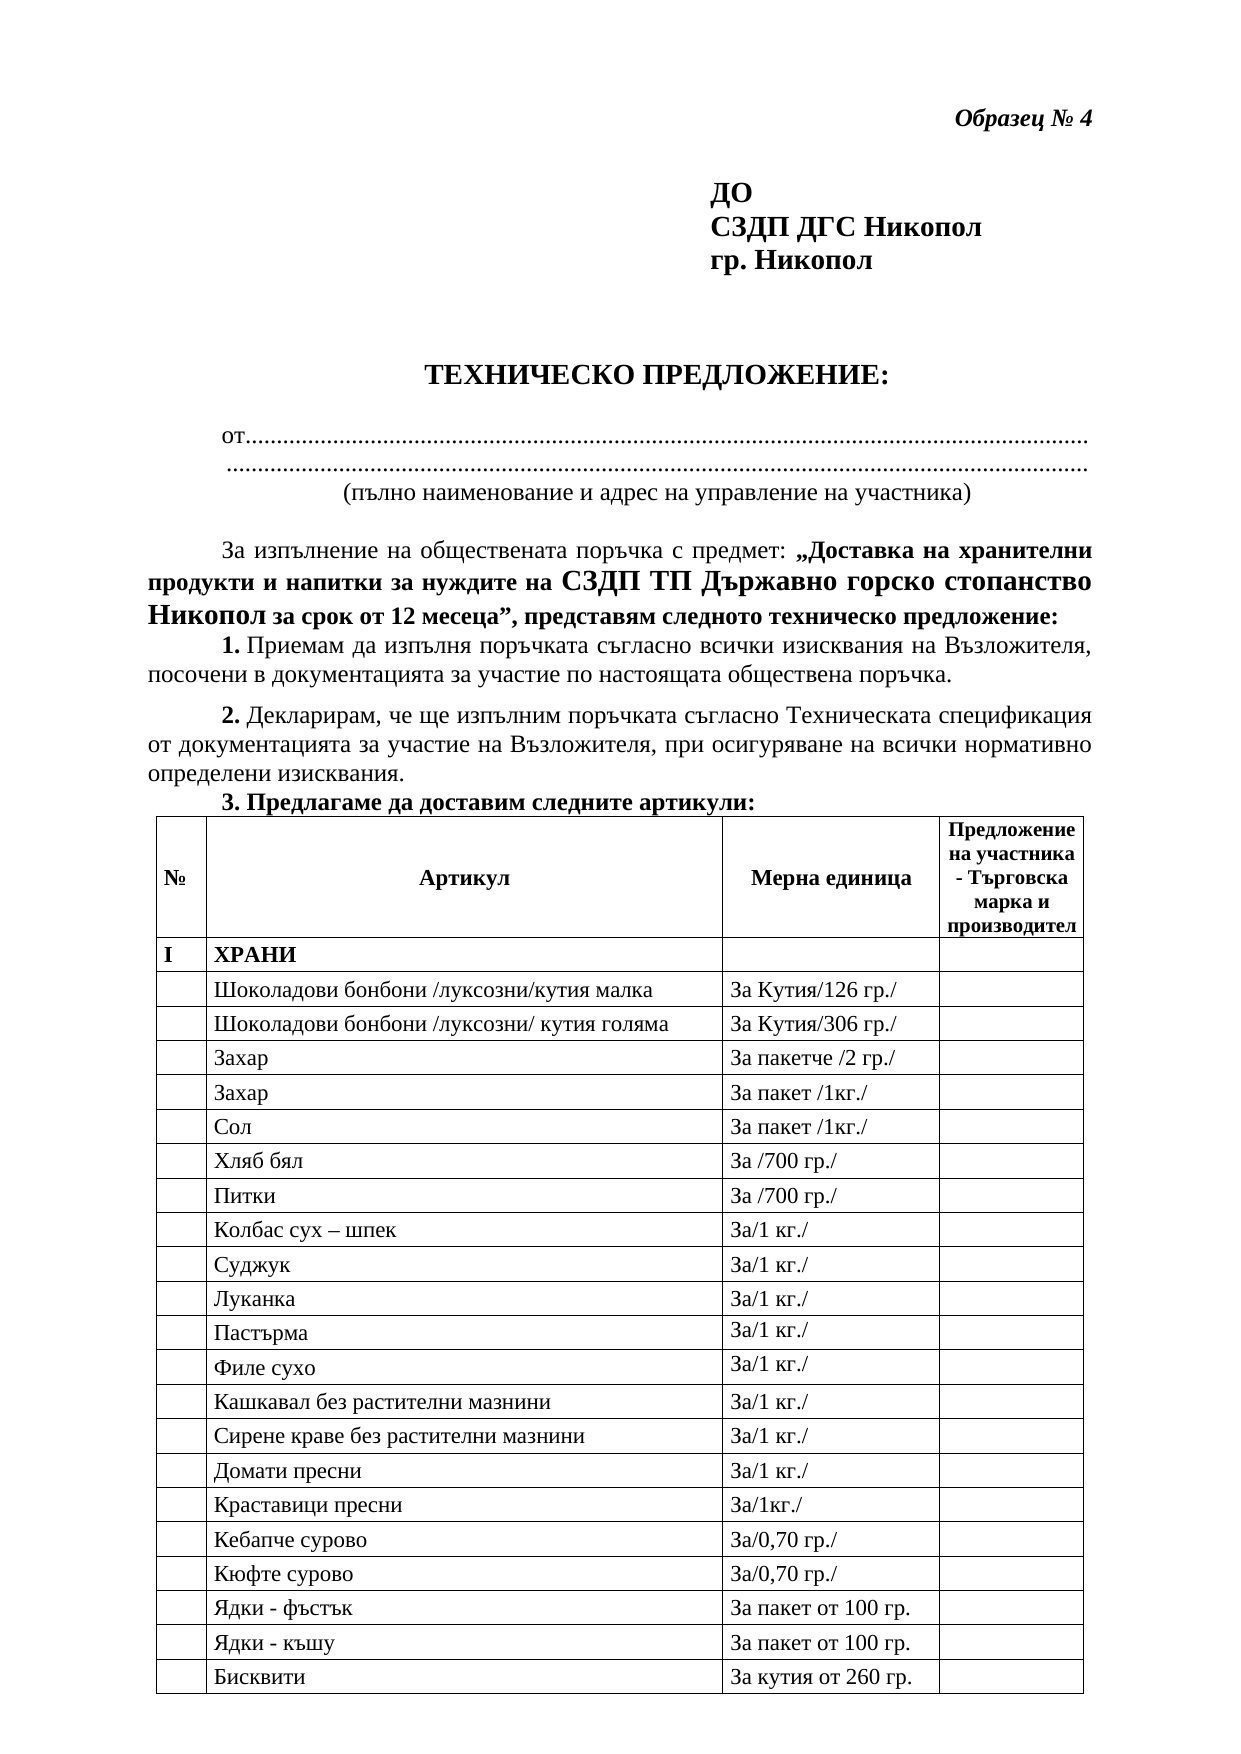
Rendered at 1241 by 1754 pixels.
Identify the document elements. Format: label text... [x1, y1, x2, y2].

table_cell [940, 1625, 1083, 1659]
table_cell За пакет от 100 гр. [723, 1625, 939, 1659]
text 3. Предлагаме да доставим следните артикули: [148, 787, 1093, 816]
table_cell За/1 кг./ [723, 1316, 939, 1349]
table_cell Шоколадови бонбони /луксозни/кутия малка [207, 972, 722, 1006]
table_cell [723, 938, 939, 971]
table_header Мерна единица [723, 817, 939, 937]
table_cell [940, 1179, 1083, 1212]
table_cell Бисквити [207, 1660, 722, 1693]
table_cell За/0,70 гр./ [723, 1522, 939, 1556]
table_cell Пастърма [207, 1316, 722, 1349]
table_cell I [157, 938, 206, 971]
table_cell За пакетче /2 гр./ [723, 1041, 939, 1074]
table_cell [157, 1419, 206, 1452]
table_cell Филе сухо [207, 1350, 722, 1384]
table_cell ХРАНИ [207, 938, 722, 971]
table_cell [940, 1419, 1083, 1452]
text 2. Декларирам, че ще изпълним поръчката съгласно Техническата спецификация от документацията за участие на Възложителя, при осигуряване на всички нормативно определени изисквания. [148, 701, 1093, 787]
table_cell [940, 1282, 1083, 1315]
table_cell Колбас сух – шпек [207, 1213, 722, 1246]
title Образец № 4 [148, 103, 1093, 132]
table_cell За кутия от 260 гр. [723, 1660, 939, 1693]
table_cell Ядки - къшу [207, 1625, 722, 1659]
table_cell [157, 1179, 206, 1212]
table_cell За пакет /1кг./ [723, 1075, 939, 1109]
table_cell [940, 1488, 1083, 1521]
table_cell За Кутия/126 гр./ [723, 972, 939, 1006]
table_header Предложение на участника - Търговска марка и производител [940, 817, 1083, 937]
text ДО [148, 175, 1093, 209]
table_cell Ядки - фъстък [207, 1591, 722, 1624]
table_cell Сол [207, 1110, 722, 1143]
table_cell [157, 1625, 206, 1659]
table_cell [940, 1144, 1083, 1177]
table_cell [157, 1316, 206, 1349]
table_cell Кашкавал без растителни мазнини [207, 1385, 722, 1418]
table_cell Луканка [207, 1282, 722, 1315]
table_cell Захар [207, 1075, 722, 1109]
text гр. Никопол [148, 242, 1093, 276]
table_cell Домати пресни [207, 1454, 722, 1487]
text (пълно наименование и адрес на управление на участника) [148, 477, 1093, 506]
table_cell За/1 кг./ [723, 1282, 939, 1315]
table_cell За/1 кг./ [723, 1385, 939, 1418]
table_cell [940, 1316, 1083, 1349]
text .......................................................................................................................................... [148, 448, 1093, 477]
table_cell [940, 938, 1083, 971]
table_cell [157, 1488, 206, 1521]
table_cell [157, 972, 206, 1006]
table_cell [940, 1247, 1083, 1281]
table_cell [940, 1591, 1083, 1624]
text СЗДП ДГС Никопол [148, 209, 1093, 242]
table_cell [940, 1660, 1083, 1693]
table_cell [157, 1213, 206, 1246]
table_cell За/1 кг./ [723, 1350, 939, 1384]
subtitle ТЕХНИЧЕСКО ПРЕДЛОЖЕНИЕ: [148, 357, 1093, 391]
table_cell [157, 1557, 206, 1590]
table_cell За/1 кг./ [723, 1419, 939, 1452]
table_cell [940, 1041, 1083, 1074]
text За изпълнение на обществената поръчка с предмет: „Доставка на хранителни продукти и напитки за нуждите на СЗДП ТП Държавно горско стопанство Никопол за срок от 12 месеца”, представям следното техническо предложение: [148, 535, 1093, 631]
table_cell [157, 1522, 206, 1556]
table_cell За /700 гр./ [723, 1144, 939, 1177]
table_cell [940, 1110, 1083, 1143]
table_cell Краставици пресни [207, 1488, 722, 1521]
table_cell [940, 1385, 1083, 1418]
table_cell [157, 1041, 206, 1074]
table_cell [157, 1660, 206, 1693]
table_cell Хляб бял [207, 1144, 722, 1177]
table_cell За Кутия/306 гр./ [723, 1007, 939, 1040]
table_cell [157, 1075, 206, 1109]
table_cell За/0,70 гр./ [723, 1557, 939, 1590]
table_cell За /700 гр./ [723, 1179, 939, 1212]
table_cell [157, 1591, 206, 1624]
table_cell [157, 1247, 206, 1281]
table_cell Кебапче сурово [207, 1522, 722, 1556]
table_cell Сирене краве без растителни мазнини [207, 1419, 722, 1452]
table_cell Шоколадови бонбони /луксозни/ кутия голяма [207, 1007, 722, 1040]
table_cell [157, 1350, 206, 1384]
table_cell [940, 1522, 1083, 1556]
table_cell [157, 1282, 206, 1315]
table_cell За/1 кг./ [723, 1213, 939, 1246]
table_cell За/1 кг./ [723, 1454, 939, 1487]
table_cell За пакет от 100 гр. [723, 1591, 939, 1624]
table_cell Кюфте сурово [207, 1557, 722, 1590]
table_cell За/1кг./ [723, 1488, 939, 1521]
table_cell За/1 кг./ [723, 1247, 939, 1281]
table_header Артикул [207, 817, 722, 937]
table_header № [157, 817, 206, 937]
table_cell [157, 1007, 206, 1040]
table_cell [157, 1144, 206, 1177]
table_cell Захар [207, 1041, 722, 1074]
table_cell Суджук [207, 1247, 722, 1281]
table_cell [940, 1007, 1083, 1040]
text от....................................................................................................................................... [148, 420, 1093, 448]
table_cell [940, 1350, 1083, 1384]
table_cell [157, 1454, 206, 1487]
table_cell [940, 972, 1083, 1006]
table_cell [940, 1075, 1083, 1109]
table_cell [157, 1110, 206, 1143]
table_cell За пакет /1кг./ [723, 1110, 939, 1143]
table_cell [940, 1213, 1083, 1246]
table_cell [940, 1557, 1083, 1590]
table_cell Питки [207, 1179, 722, 1212]
table_cell [940, 1454, 1083, 1487]
text 1. Приемам да изпълня поръчката съгласно всички изисквания на Възложителя, посочени в документацията за участие по настоящата обществена поръчка. [148, 631, 1093, 688]
table_cell [157, 1385, 206, 1418]
